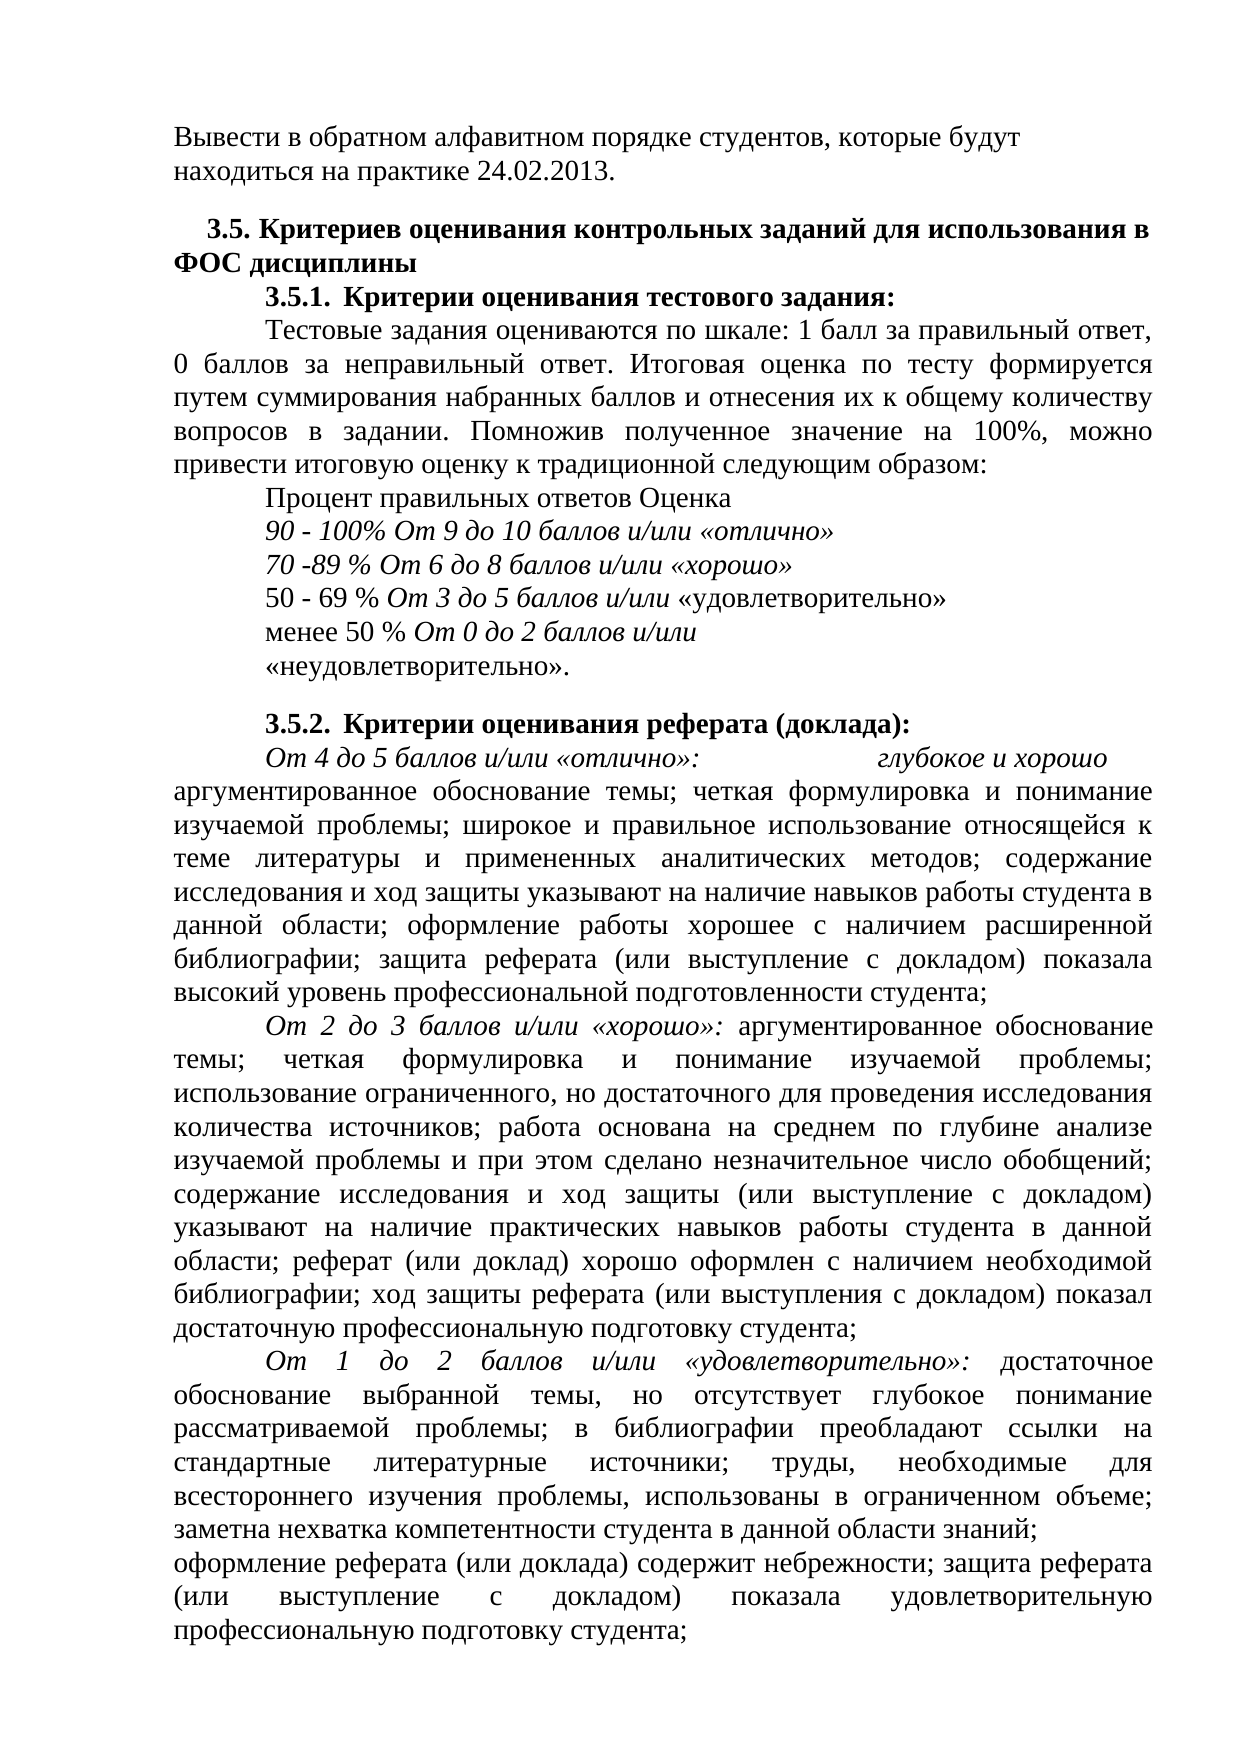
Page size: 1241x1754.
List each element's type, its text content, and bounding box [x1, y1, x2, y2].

list Критерии оценивания реферата (доклада): [173, 707, 1153, 740]
text От 1 до 2 баллов и/или «удовлетворительно»: достаточное обоснование выбранной темы, но отсутствует глубокое понимание рассматриваемой проблемы; в библиографии преобладают ссылки на стандартные литературные источники; труды, необходимые для всестороннего изучения проблемы, использованы в ограниченном объеме; заметна нехватка компетентности студента в данной области знаний; [173, 1344, 1153, 1545]
text 70 -89 % От 6 до 8 баллов и/или «хорошо» [173, 547, 1153, 581]
text оформление реферата (или доклада) содержит небрежности; защита реферата (или выступление с докладом) показала удовлетворительную профессиональную подготовку студента; [173, 1545, 1153, 1646]
text От 2 до 3 баллов и/или «хорошо»: аргументированное обоснование темы; четкая формулировка и понимание изучаемой проблемы; использование ограниченного, но достаточного для проведения исследования количества источников; работа основана на среднем по глубине анализе изучаемой проблемы и при этом сделано незначительное число обобщений; содержание исследования и ход защиты (или выступление с докладом) указывают на наличие практических навыков работы студента в данной области; реферат (или доклад) хорошо оформлен с наличием необходимой библиографии; ход защиты реферата (или выступления с докладом) показал достаточную профессиональную подготовку студента; [173, 1008, 1153, 1344]
text От 4 до 5 баллов и/или «отлично»: глубокое и хорошо [173, 740, 1153, 774]
text 50 - 69 % От 3 до 5 баллов и/или «удовлетворительно» менее 50 % От 0 до 2 баллов и/или «неудовлетворительно». [265, 581, 1008, 682]
list Критерии оценивания тестового задания: [173, 279, 1153, 313]
text Тестовые задания оцениваются по шкале: 1 балл за правильный ответ, 0 баллов за неправильный ответ. Итоговая оценка по тесту формируется путем суммирования набранных баллов и отнесения их к общему количеству вопросов в задании. Помножив полученное значение на 100%, можно привести итоговую оценку к традиционной следующим образом: [173, 313, 1153, 480]
text 90 - 100% От 9 до 10 баллов и/или «отлично» [173, 514, 1153, 547]
text Вывести в обратном алфавитном порядке студентов, которые будут находиться на практике 24.02.2013. [173, 120, 1153, 187]
text аргументированное обоснование темы; четкая формулировка и понимание изучаемой проблемы; широкое и правильное использование относящейся к теме литературы и примененных аналитических методов; содержание исследования и ход защиты указывают на наличие навыков работы студента в данной области; оформление работы хорошее с наличием расширенной библиографии; защита реферата (или выступление с докладом) показала высокий уровень профессиональной подготовленности студента; [173, 774, 1153, 1008]
text Процент правильных ответов Оценка [173, 480, 1153, 514]
list Критериев оценивания контрольных заданий для использования в ФОС дисциплины [173, 212, 1153, 279]
